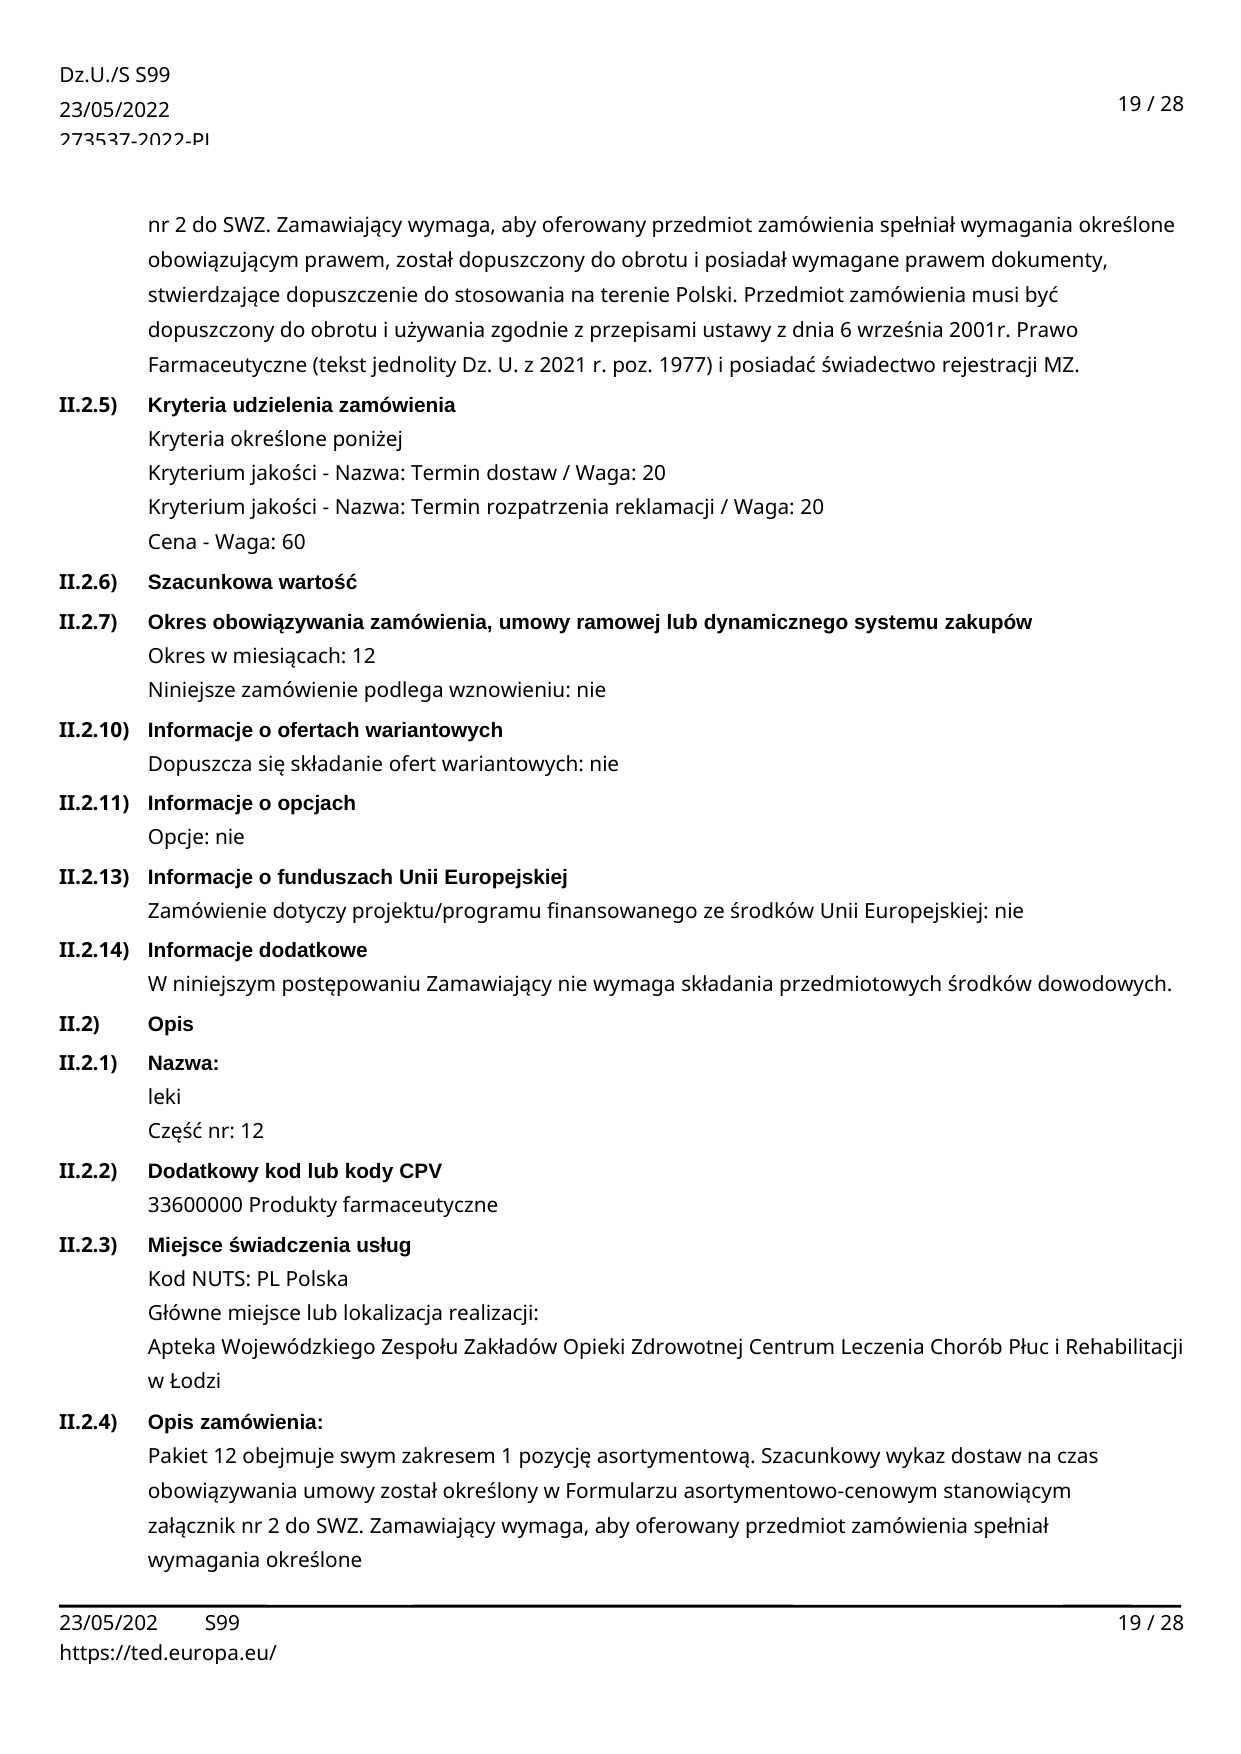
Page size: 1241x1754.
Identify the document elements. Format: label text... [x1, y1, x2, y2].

subtitle Informacje dodatkowe [59, 935, 1192, 964]
text nr 2 do SWZ. Zamawiający wymaga, aby oferowany przedmiot zamówienia spełniał wymagania określone obowiązującym prawem, został dopuszczony do obrotu i posiadał wymagane prawem dokumenty, stwierdzające dopuszczenie do stosowania na terenie Polski. Przedmiot zamówienia musi być dopuszczony do obrotu i używania zgodnie z przepisami ustawy z dnia 6 września 2001r. Prawo Farmaceutyczne (tekst jednolity Dz. U. z 2021 r. poz. 1977) i posiadać świadectwo rejestracji MZ. [148, 211, 1183, 379]
text 33600000 Produkty farmaceutyczne [148, 1190, 1192, 1218]
text Część nr: 12 [148, 1117, 1192, 1145]
list Nazwa: [59, 1048, 1192, 1077]
text Pakiet 12 obejmuje swym zakresem 1 pozycję asortymentową. Szacunkowy wykaz dostaw na czas obowiązywania umowy został określony w Formularzu asortymentowo-cenowym stanowiącym załącznik nr 2 do SWZ. Zamawiający wymaga, aby oferowany przedmiot zamówienia spełniał wymagania określone [148, 1441, 1124, 1574]
text Zamówienie dotyczy projektu/programu finansowanego ze środków Unii Europejskiej: nie [148, 896, 1192, 924]
list Okres obowiązywania zamówienia, umowy ramowej lub dynamicznego systemu zakupów [59, 607, 1192, 636]
text Kryterium jakości - Nazwa: Termin dostaw / Waga: 20 [148, 458, 1192, 487]
text W niniejszym postępowaniu Zamawiający nie wymaga składania przedmiotowych środków dowodowych. [148, 969, 1192, 998]
text Niniejsze zamówienie podlega wznowieniu: nie [148, 675, 1192, 703]
subtitle Kryteria udzielenia zamówienia [59, 390, 1192, 419]
subtitle Szacunkowa wartość [59, 567, 1192, 596]
subtitle Informacje o opcjach [59, 788, 1192, 817]
text Okres w miesiącach: 12 [148, 641, 1192, 669]
text leki [148, 1082, 1192, 1111]
subtitle Informacje o ofertach wariantowych [59, 715, 1192, 743]
subtitle Miejsce świadczenia usług [59, 1230, 1192, 1258]
subtitle Dodatkowy kod lub kody CPV [59, 1156, 1192, 1184]
text Opcje: nie [148, 822, 1192, 851]
subtitle Opis zamówienia: [59, 1407, 1192, 1435]
subtitle Opis [59, 1009, 1192, 1037]
text Apteka Wojewódzkiego Zespołu Zakładów Opieki Zdrowotnej Centrum Leczenia Chorób Płuc i Rehabilitacji w Łodzi [148, 1332, 1192, 1395]
text Kryterium jakości - Nazwa: Termin rozpatrzenia reklamacji / Waga: 20 Cena - Waga: 60 [148, 492, 832, 556]
text Kod NUTS: PL Polska [148, 1264, 1192, 1292]
subtitle Informacje o funduszach Unii Europejskiej [59, 862, 1192, 890]
text Kryteria określone poniżej [148, 424, 1192, 453]
text Dopuszcza się składanie ofert wariantowych: nie [148, 749, 1192, 777]
text Główne miejsce lub lokalizacja realizacji: [148, 1298, 1192, 1326]
